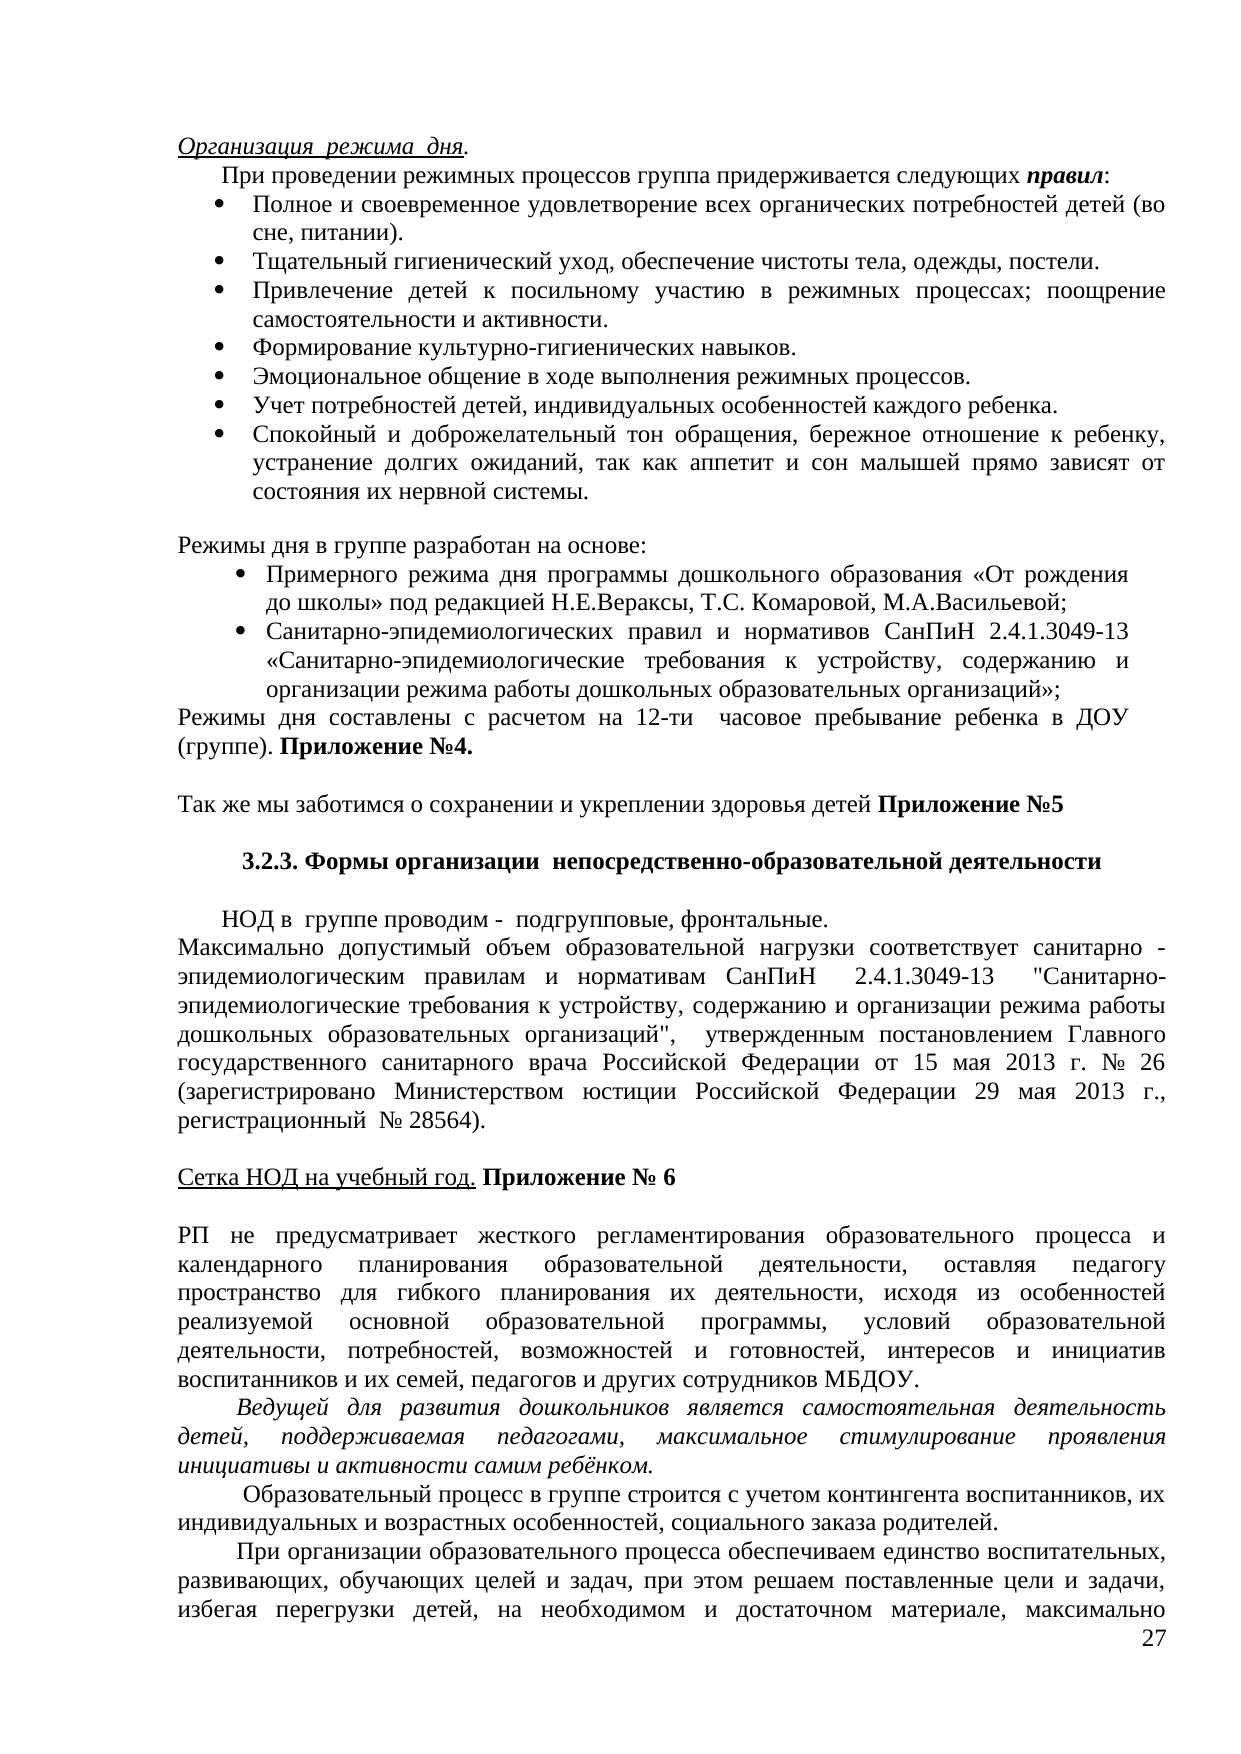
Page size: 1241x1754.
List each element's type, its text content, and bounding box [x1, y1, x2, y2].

list Полное и своевременное удовлетворение всех органических потребностей детей (во сне, питании). [215, 189, 1167, 246]
list Учет потребностей детей, индивидуальных особенностей каждого ребенка. [215, 390, 1167, 419]
list Привлечение детей к посильному участию в режимных процессах; поощрение самостоятельности и активности. [215, 275, 1167, 332]
list Эмоциональное общение в ходе выполнения режимных процессов. [215, 361, 1167, 390]
text При проведении режимных процессов группа придерживается следующих правил: [177, 160, 1167, 189]
text Образовательный процесс в группе строится с учетом контингента воспитанников, их индивидуальных и возрастных особенностей, социального заказа родителей. [177, 1479, 1167, 1536]
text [177, 1536, 1167, 1622]
text Сетка НОД на учебный год. Приложение № 6 [177, 1162, 1167, 1191]
list Формирование культурно-гигиенических навыков. [215, 332, 1167, 361]
text Режимы дня составлены с расчетом на 12-ти часовое пребывание ребенка в ДОУ (группе). Приложение №4. [177, 702, 1130, 760]
list Тщательный гигиенический уход, обеспечение чистоты тела, одежды, постели. [215, 246, 1167, 275]
text Так же мы заботимся о сохранении и укреплении здоровья детей Приложение №5 [177, 789, 1167, 817]
text 3.2.3. Формы организации непосредственно-образовательной деятельности [177, 846, 1167, 875]
text Ведущей для развития дошкольников является самостоятельная деятельность детей, поддерживаемая педагогами, максимальное стимулирование проявления инициативы и активности самим ребёнком. [177, 1392, 1167, 1479]
list Санитарно-эпидемиологических правил и нормативов СанПиН 2.4.1.3049-13 «Санитарно-эпидемиологические требования к устройству, содержанию и организации режима работы дошкольных образовательных организаций»; [236, 616, 1130, 702]
text НОД в группе проводим - подгрупповые, фронтальные. [177, 904, 1167, 932]
list Спокойный и доброжелательный тон обращения, бережное отношение к ребенку, устранение долгих ожиданий, так как аппетит и сон малышей прямо зависят от состояния их нервной системы. [215, 419, 1167, 505]
text Максимально допустимый объем образовательной нагрузки соответствует санитарно - эпидемиологическим правилам и нормативам СанПиН 2.4.1.3049-13 "Санитарно-эпидемиологические требования к устройству, содержанию и организации режима работы дошкольных образовательных организаций", утвержденным постановлением Главного государственного санитарного врача Российской Федерации от 15 мая . № 26 (зарегистрировано Министерством юстиции Российской Федерации 29 мая ., регистрационный № 28564). [177, 932, 1167, 1134]
text РП не предусматривает жесткого регламентирования образовательного процесса и календарного планирования образовательной деятельности, оставляя педагогу пространство для гибкого планирования их деятельности, исходя из особенностей реализуемой основной образовательной программы, условий образовательной деятельности, потребностей, возможностей и готовностей, интересов и инициатив воспитанников и их семей, педагогов и других сотрудников МБДОУ. [177, 1220, 1167, 1392]
text Режимы дня в группе разработан на основе: [177, 530, 1130, 559]
text Организация режима дня. [177, 131, 1167, 160]
list Примерного режима дня программы дошкольного образования «От рождения до школы» под редакцией Н.Е.Вераксы, Т.С. Комаровой, М.А.Васильевой; [236, 559, 1130, 616]
